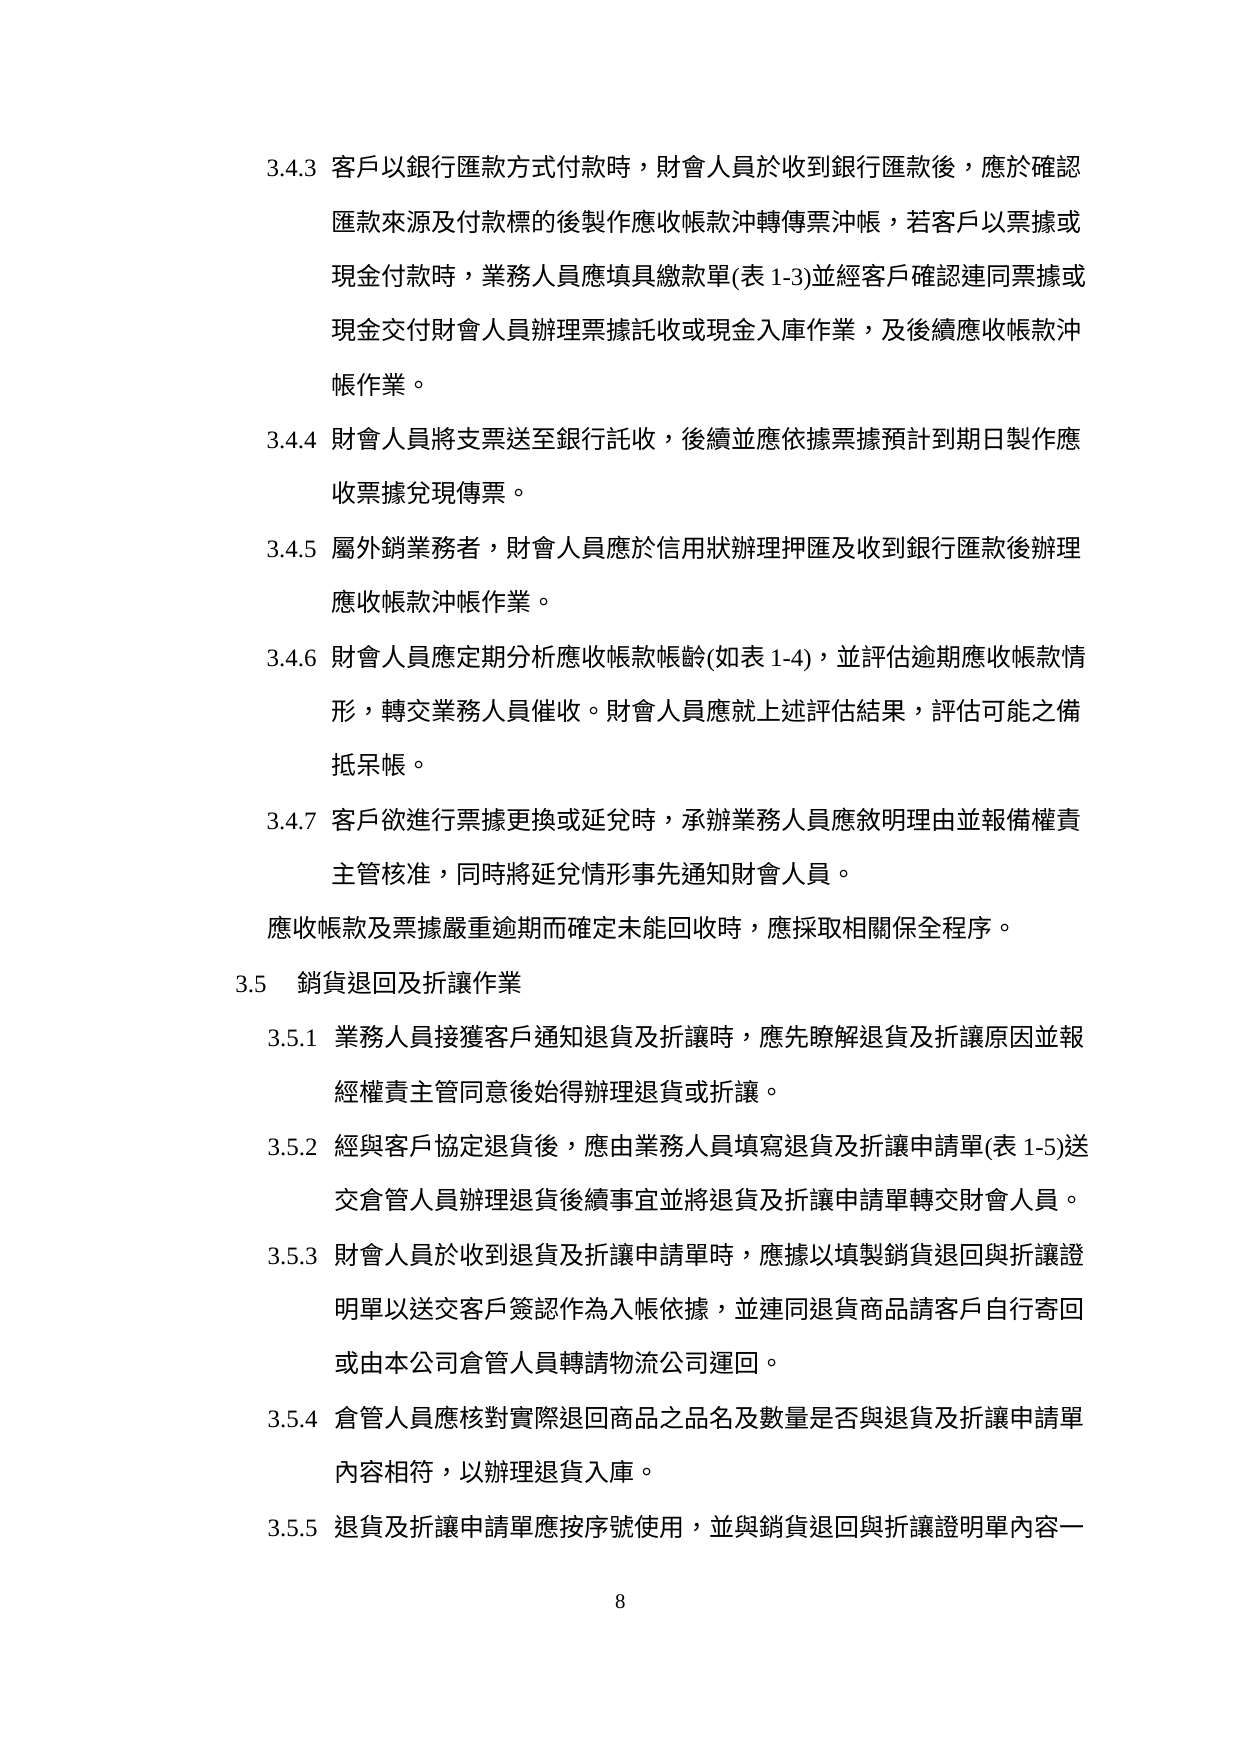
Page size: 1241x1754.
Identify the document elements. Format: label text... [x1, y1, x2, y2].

text 3.4.4 財會人員將支票送至銀行託收，後續並應依據票據預計到期日製作應收票據兌現傳票。 [266, 419, 1092, 510]
text 3.5 銷貨退回及折讓作業 [235, 963, 1092, 999]
list 經與客戶協定退貨後，應由業務人員填寫退貨及折讓申請單(表1-5)送交倉管人員辦理退貨後續事宜並將退貨及折讓申請單轉交財會人員。 [267, 1126, 1092, 1217]
list 倉管人員應核對實際退回商品之品名及數量是否與退貨及折讓申請單內容相符，以辦理退貨入庫。 [267, 1398, 1092, 1489]
text 應收帳款及票據嚴重逾期而確定未能回收時，應採取相關保全程序。 [267, 909, 1092, 945]
text 3.4.3 客戶以銀行匯款方式付款時，財會人員於收到銀行匯款後，應於確認匯款來源及付款標的後製作應收帳款沖轉傳票沖帳，若客戶以票據或現金付款時，業務人員應填具繳款單(表1-3)並經客戶確認連同票據或現金交付財會人員辦理票據託收或現金入庫作業，及後續應收帳款沖帳作業。 [266, 148, 1092, 401]
list 業務人員接獲客戶通知退貨及折讓時，應先瞭解退貨及折讓原因並報經權責主管同意後始得辦理退貨或折讓。 [267, 1018, 1092, 1108]
text 3.4.5 屬外銷業務者，財會人員應於信用狀辦理押匯及收到銀行匯款後辦理應收帳款沖帳作業。 [266, 528, 1092, 619]
list 財會人員於收到退貨及折讓申請單時，應據以填製銷貨退回與折讓證明單以送交客戶簽認作為入帳依據，並連同退貨商品請客戶自行寄回或由本公司倉管人員轉請物流公司運回。 [267, 1235, 1092, 1380]
text 3.4.6 財會人員應定期分析應收帳款帳齡(如表1-4)，並評估逾期應收帳款情形，轉交業務人員催收。財會人員應就上述評估結果，評估可能之備抵呆帳。 [266, 637, 1092, 782]
text 3.4.7 客戶欲進行票據更換或延兌時，承辦業務人員應敘明理由並報備權責主管核准，同時將延兌情形事先通知財會人員。 [266, 800, 1092, 891]
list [267, 1507, 1092, 1543]
